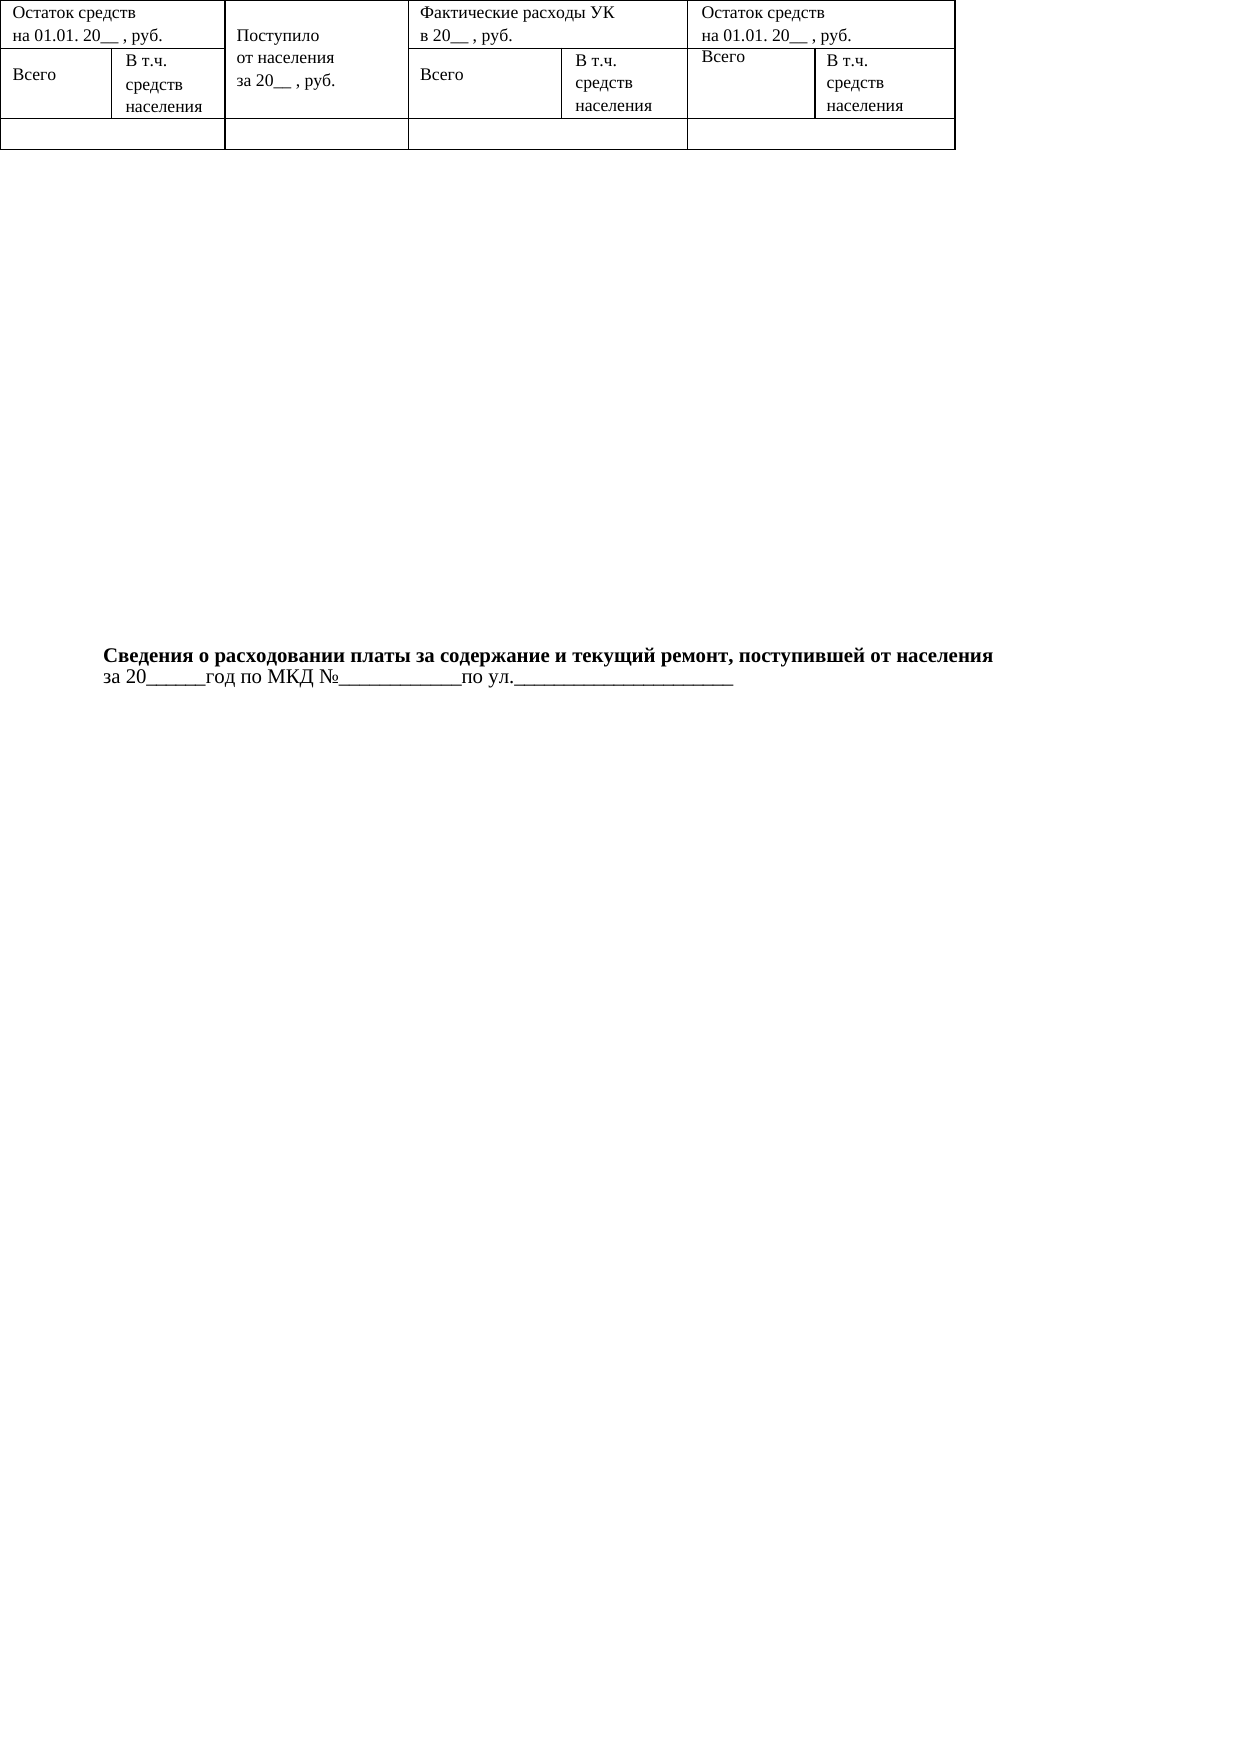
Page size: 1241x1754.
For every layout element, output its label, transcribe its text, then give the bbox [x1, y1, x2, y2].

text Сведения о расходовании платы за содержание и текущий ремонт, поступившей от населения [103, 643, 1048, 667]
table_cell В т.ч. средств населения [562, 49, 687, 117]
table_cell [226, 119, 408, 149]
table_header Фактические расходы УК в 20__ , руб. [409, 1, 687, 47]
table_cell [409, 119, 687, 149]
table_header Остаток средств на 01.01. 20__ , руб. [688, 1, 954, 47]
table_cell Всего [688, 49, 814, 117]
text за 20 год по МКД № по ул. [103, 667, 1146, 688]
table_cell Всего [409, 49, 561, 117]
table_cell [688, 119, 954, 149]
table_header Поступило от населения за 20__ , руб. [226, 1, 408, 117]
table_cell В т.ч. средств населения [816, 49, 954, 117]
table_header Остаток средств на 01.01. 20__ , руб. [1, 1, 224, 47]
table_cell [1, 119, 224, 149]
table_cell Всего [1, 49, 111, 117]
table_cell В т.ч. средств населения [112, 49, 224, 117]
